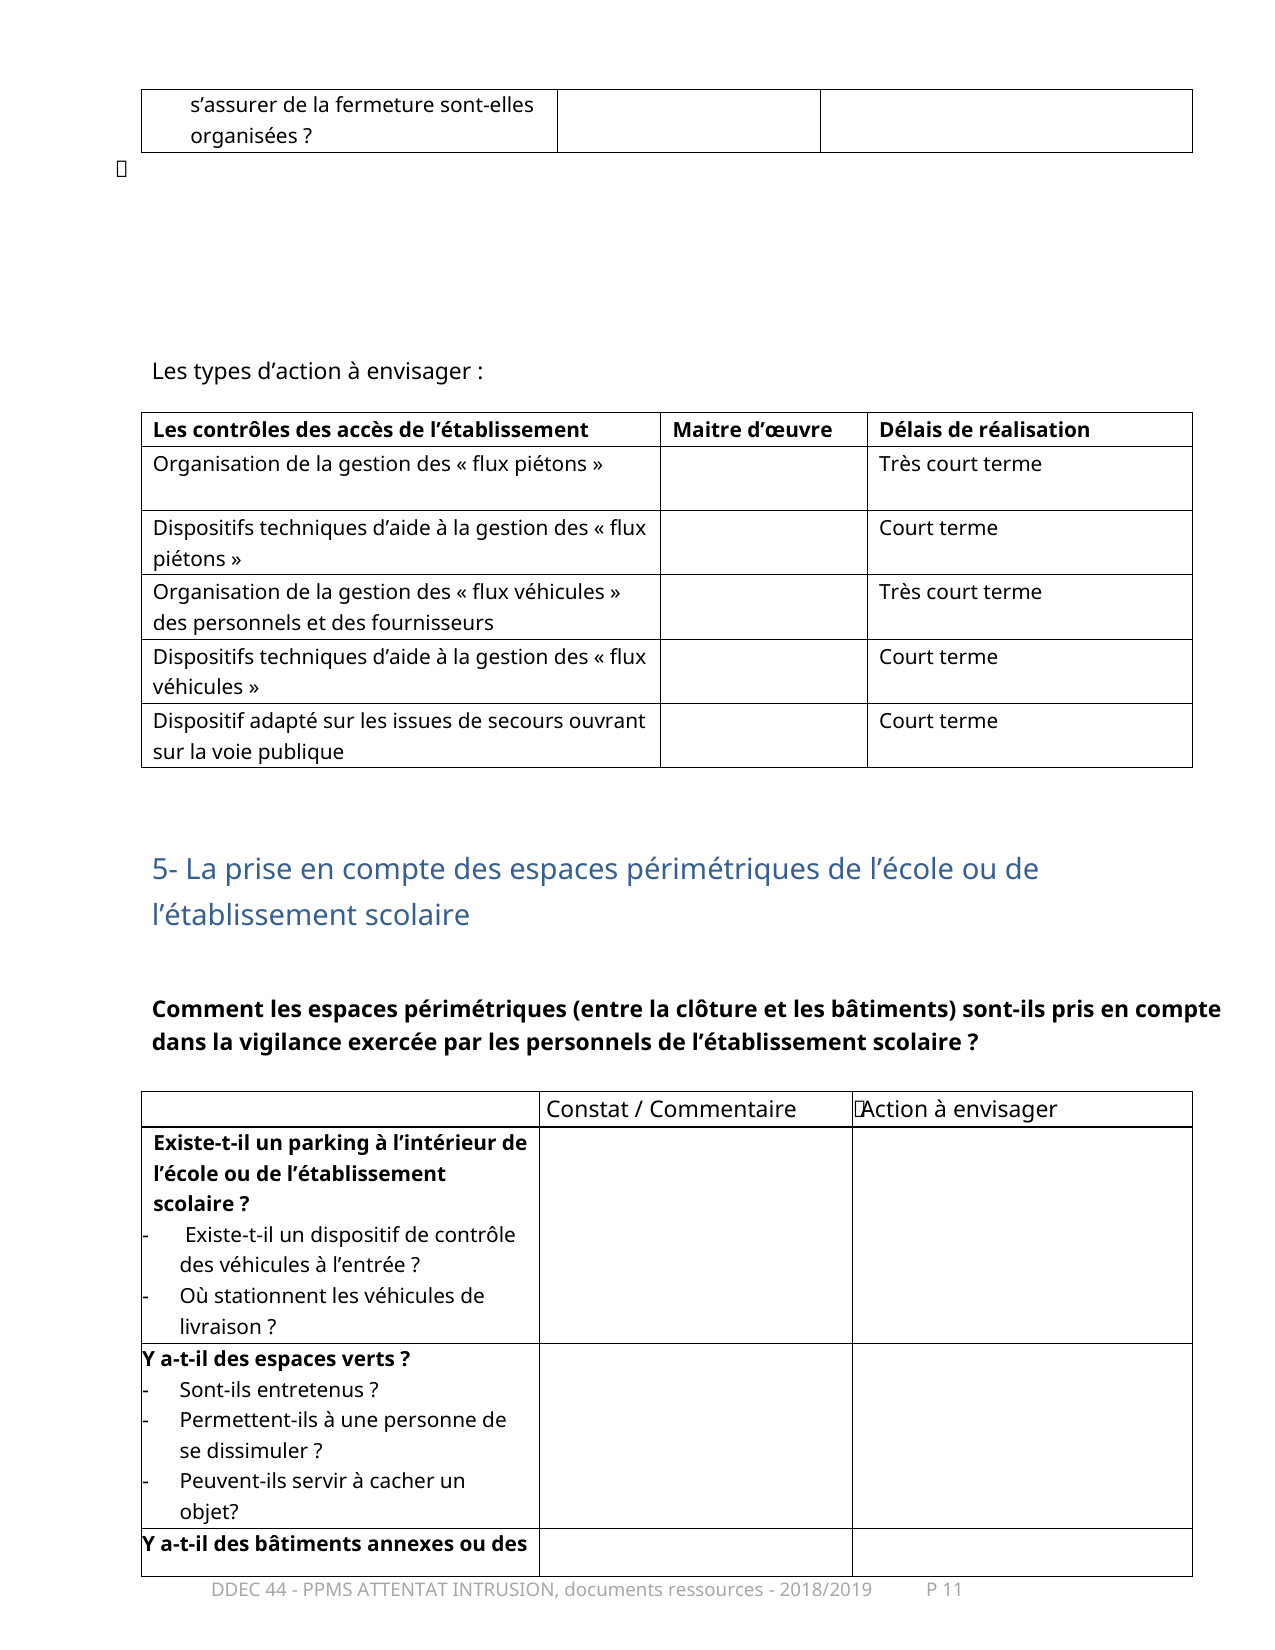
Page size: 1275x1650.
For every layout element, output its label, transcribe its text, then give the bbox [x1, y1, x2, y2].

table_header Maitre d’œuvre [661, 413, 867, 446]
table_cell Organisation de la gestion des « flux véhicules » des personnels et des fournisseurs [142, 575, 660, 638]
table_cell [661, 511, 867, 574]
table_cell Y a-t-il des espaces verts ? Sont-ils entretenus ? Permettent-ils à une personne de se dissimuler ? Peuvent-ils servir à cacher un objet? [142, 1344, 539, 1528]
table_cell [540, 1128, 852, 1342]
table_cell [540, 1529, 852, 1576]
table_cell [142, 1529, 539, 1576]
table_cell Court terme [868, 511, 1192, 574]
table_cell [661, 575, 867, 638]
table_header Délais de réalisation [868, 413, 1192, 446]
table_cell Existe-t-il un parking à l’intérieur de l’école ou de l’établissement scolaire ? Existe-t-il un dispositif de contrôle des véhicules à l’entrée ? Où stationnent les véhicules de livraison ? [142, 1128, 539, 1342]
table_cell Très court terme [868, 575, 1192, 638]
text  [114, 153, 1226, 184]
table_cell Dispositifs techniques d’aide à la gestion des « flux piétons » [142, 511, 660, 574]
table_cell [142, 90, 557, 152]
table_header Action à envisager [860, 1092, 1192, 1126]
table_cell [853, 1128, 860, 1342]
table_cell [661, 447, 867, 510]
table_cell Court terme [868, 704, 1192, 767]
table_cell Très court terme [868, 447, 1192, 510]
table_cell [821, 90, 1192, 152]
table_cell [540, 1344, 852, 1528]
text Les types d’action à envisager : [152, 355, 1226, 386]
table_cell [860, 1128, 1192, 1342]
table_cell [853, 1344, 1192, 1528]
table_cell [661, 640, 867, 703]
table_cell [558, 90, 820, 152]
table_cell Organisation de la gestion des « flux piétons » [142, 447, 660, 510]
table_cell [661, 704, 867, 767]
table_header Les contrôles des accès de l’établissement [142, 413, 660, 446]
table_header Constat / Commentaire [540, 1092, 852, 1126]
text Comment les espaces périmétriques (entre la clôture et les bâtiments) sont-ils pris en compte dans la vigilance exercée par les personnels de l’établissement scolaire ? [152, 993, 1226, 1057]
table_cell Dispositifs techniques d’aide à la gestion des « flux véhicules » [142, 640, 660, 703]
subtitle 5- La prise en compte des espaces périmétriques de l’école ou de l’établissement scolaire [152, 849, 1226, 934]
table_cell [853, 1529, 1192, 1576]
table_cell Court terme [868, 640, 1192, 703]
table_header [142, 1092, 539, 1126]
table_cell Dispositif adapté sur les issues de secours ouvrant sur la voie publique [142, 704, 660, 767]
